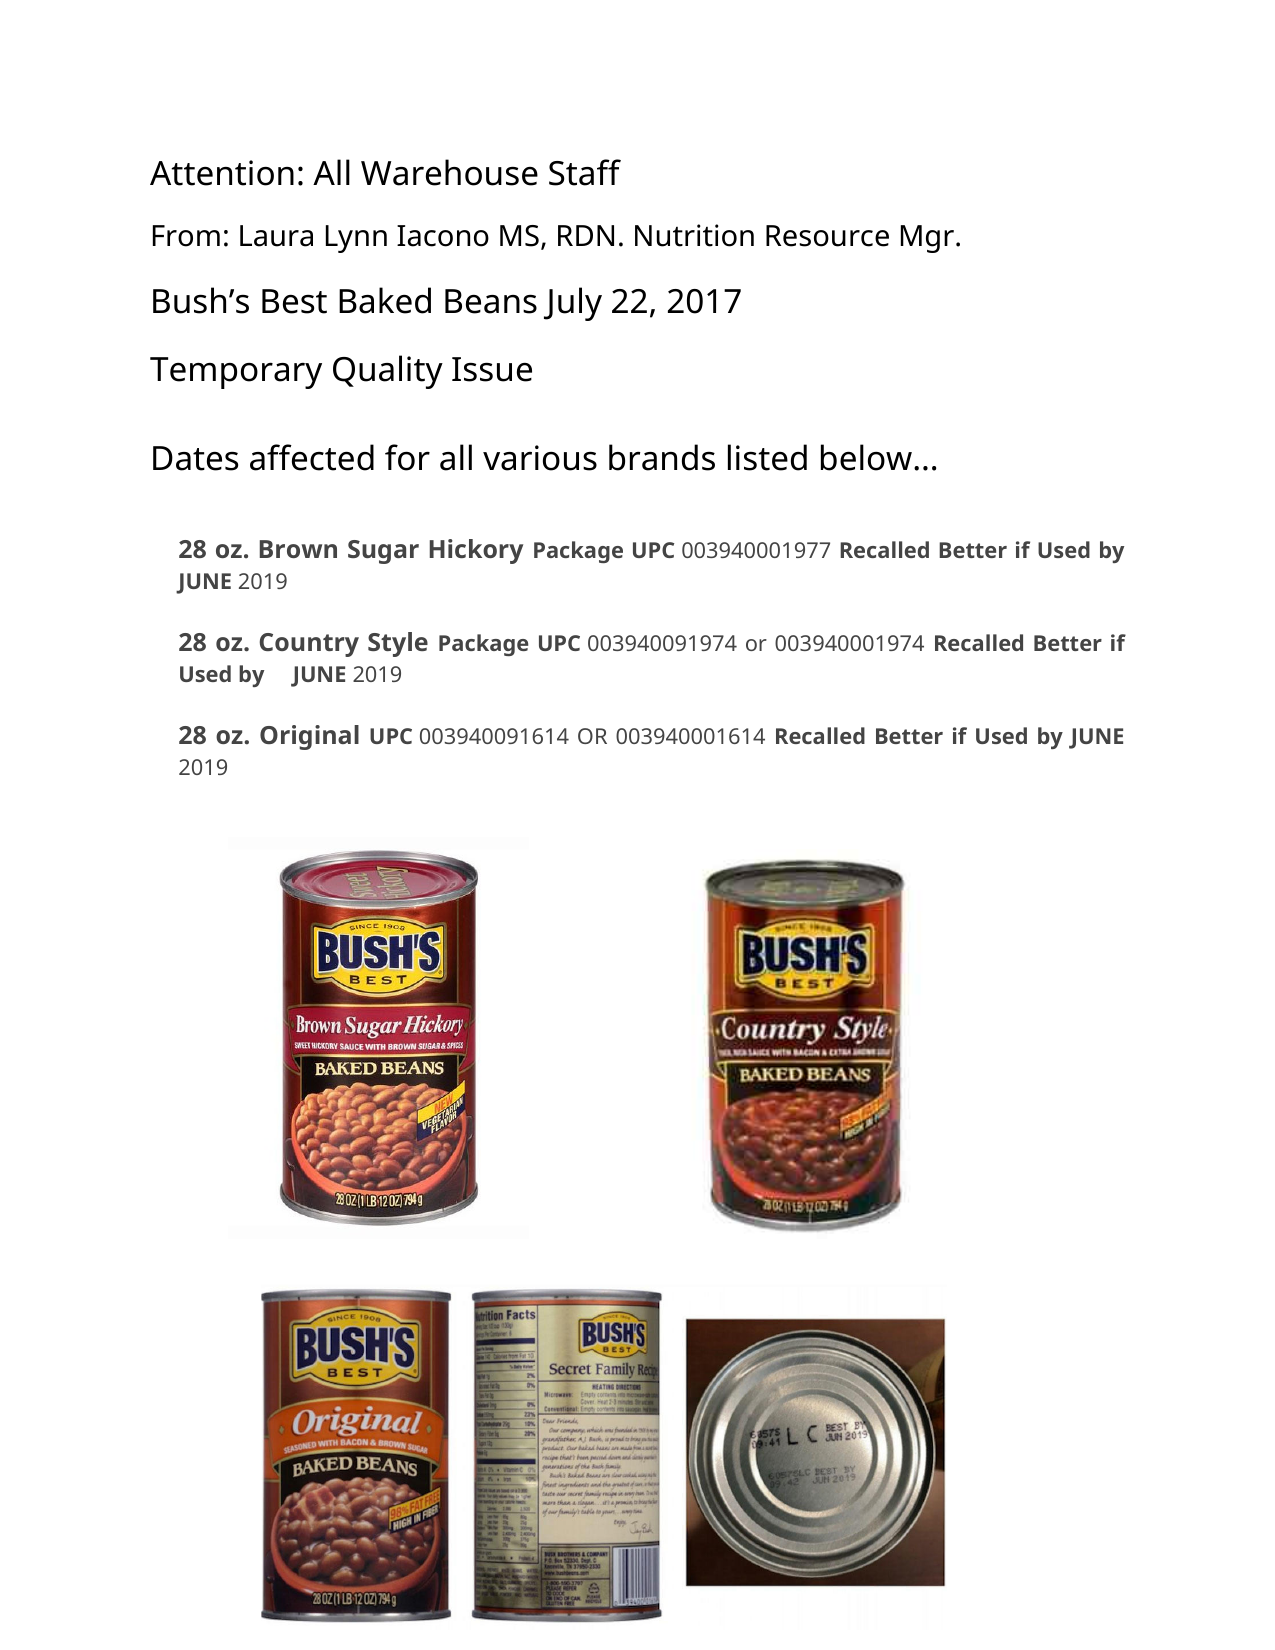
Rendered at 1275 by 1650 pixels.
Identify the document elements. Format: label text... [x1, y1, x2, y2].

picture [609, 849, 999, 1239]
picture [261, 1264, 947, 1650]
text 28 oz. Country Style Package UPC 003940091974 or 003940001974 Recalled Better if Used by JUNE 2019 [178, 625, 1125, 689]
text 28 oz. Original UPC 003940091614 OR 003940001614 Recalled Better if Used by JUNE 2019 [178, 718, 1125, 782]
text 28 oz. Brown Sugar Hickory Package UPC 003940001977 Recalled Better if Used by JUNE 2019 [178, 532, 1125, 596]
picture [228, 837, 529, 1239]
text Dates affected for all various brands listed below… [150, 435, 1125, 480]
text Attention: All Warehouse Staff From: Laura Lynn Iacono MS, RDN. Nutrition Resource Mgr. Bush’s Best Baked Beans July 22, 2017 Temporary Quality Issue [150, 150, 1125, 391]
